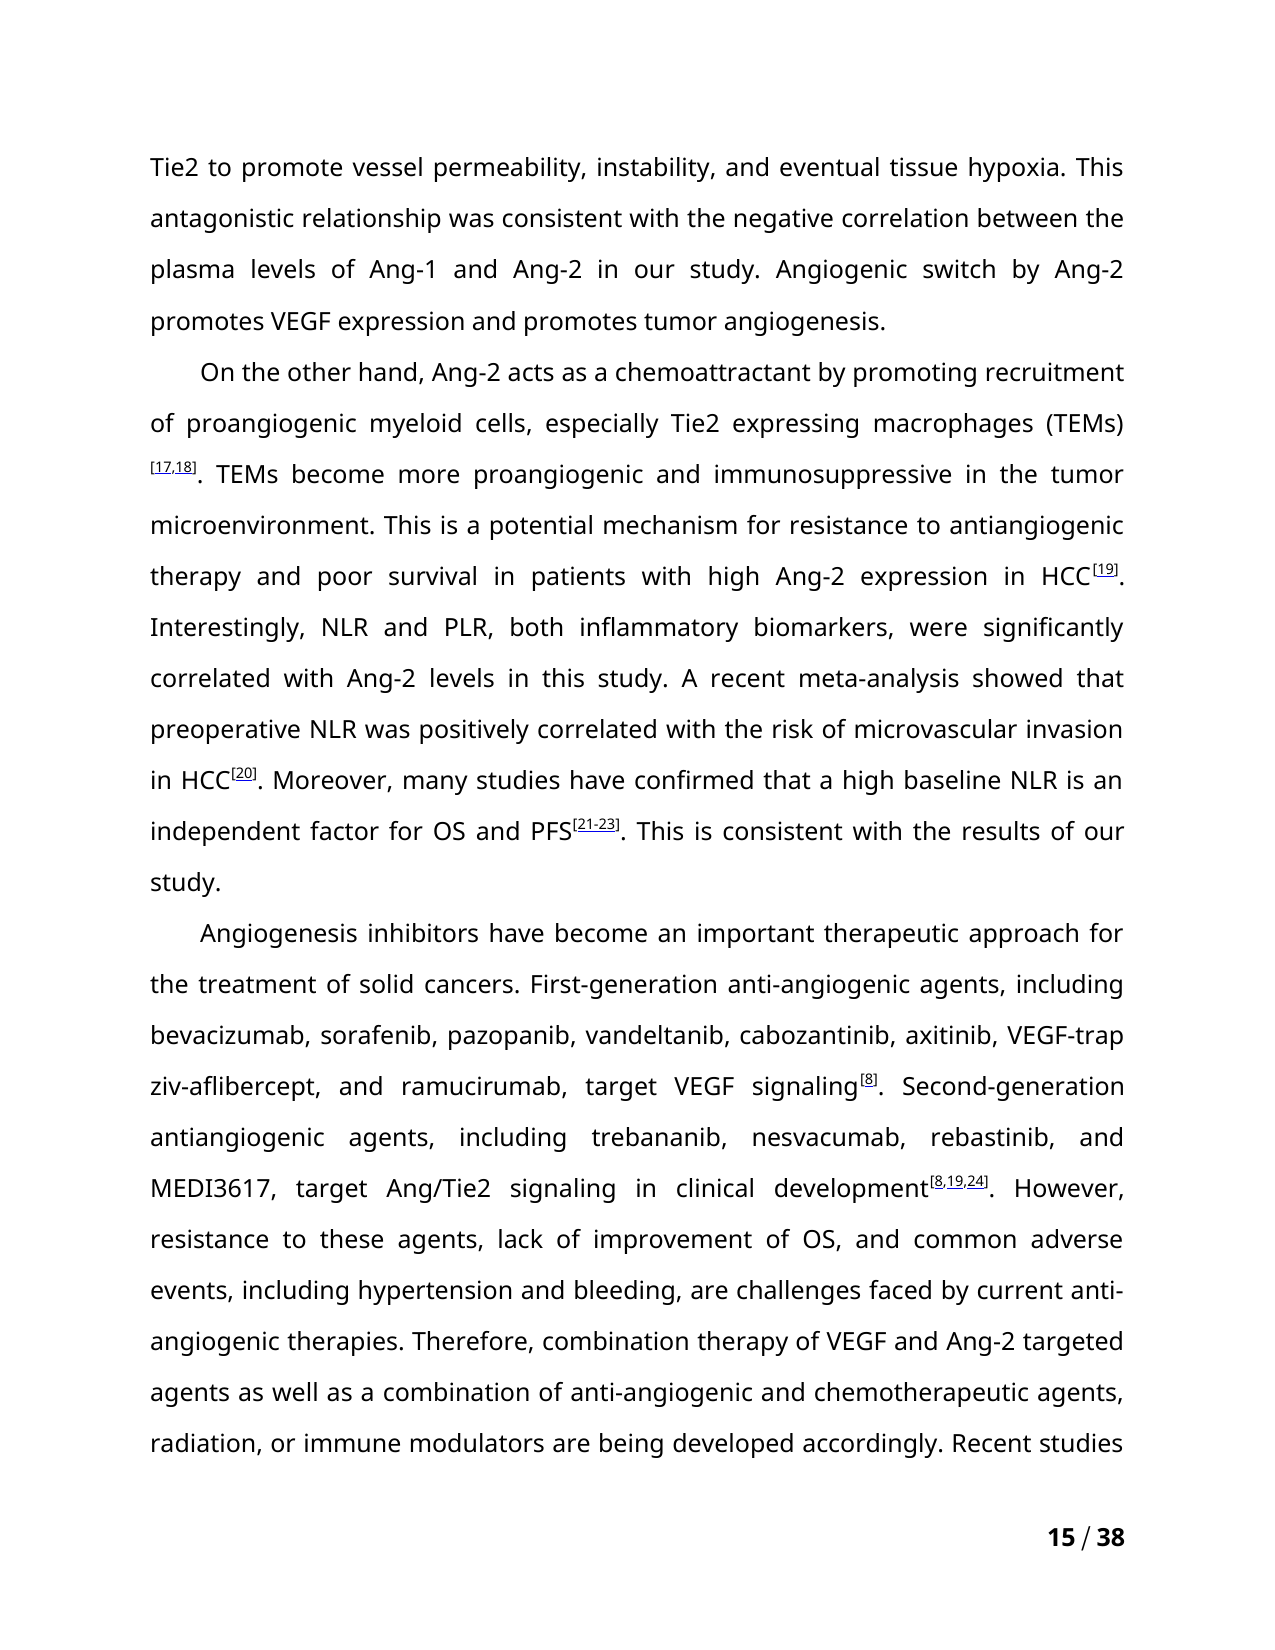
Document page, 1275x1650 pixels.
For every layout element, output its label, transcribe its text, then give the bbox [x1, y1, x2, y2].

text On the other hand, Ang-2 acts as a chemoattractant by promoting recruitment of proangiogenic myeloid cells, especially Tie2 expressing macrophages (TEMs)[17,18]. TEMs become more proangiogenic and immunosuppressive in the tumor microenvironment. This is a potential mechanism for resistance to antiangiogenic therapy and poor survival in patients with high Ang-2 expression in HCC[19]. Interestingly, NLR and PLR, both inflammatory biomarkers, were significantly correlated with Ang-2 levels in this study. A recent meta-analysis showed that preoperative NLR was positively correlated with the risk of microvascular invasion in HCC[20]. Moreover, many studies have confirmed that a high baseline NLR is an independent factor for OS and PFS[21-23]. This is consistent with the results of our study. [150, 354, 1125, 899]
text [150, 916, 1125, 1460]
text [150, 150, 1125, 337]
